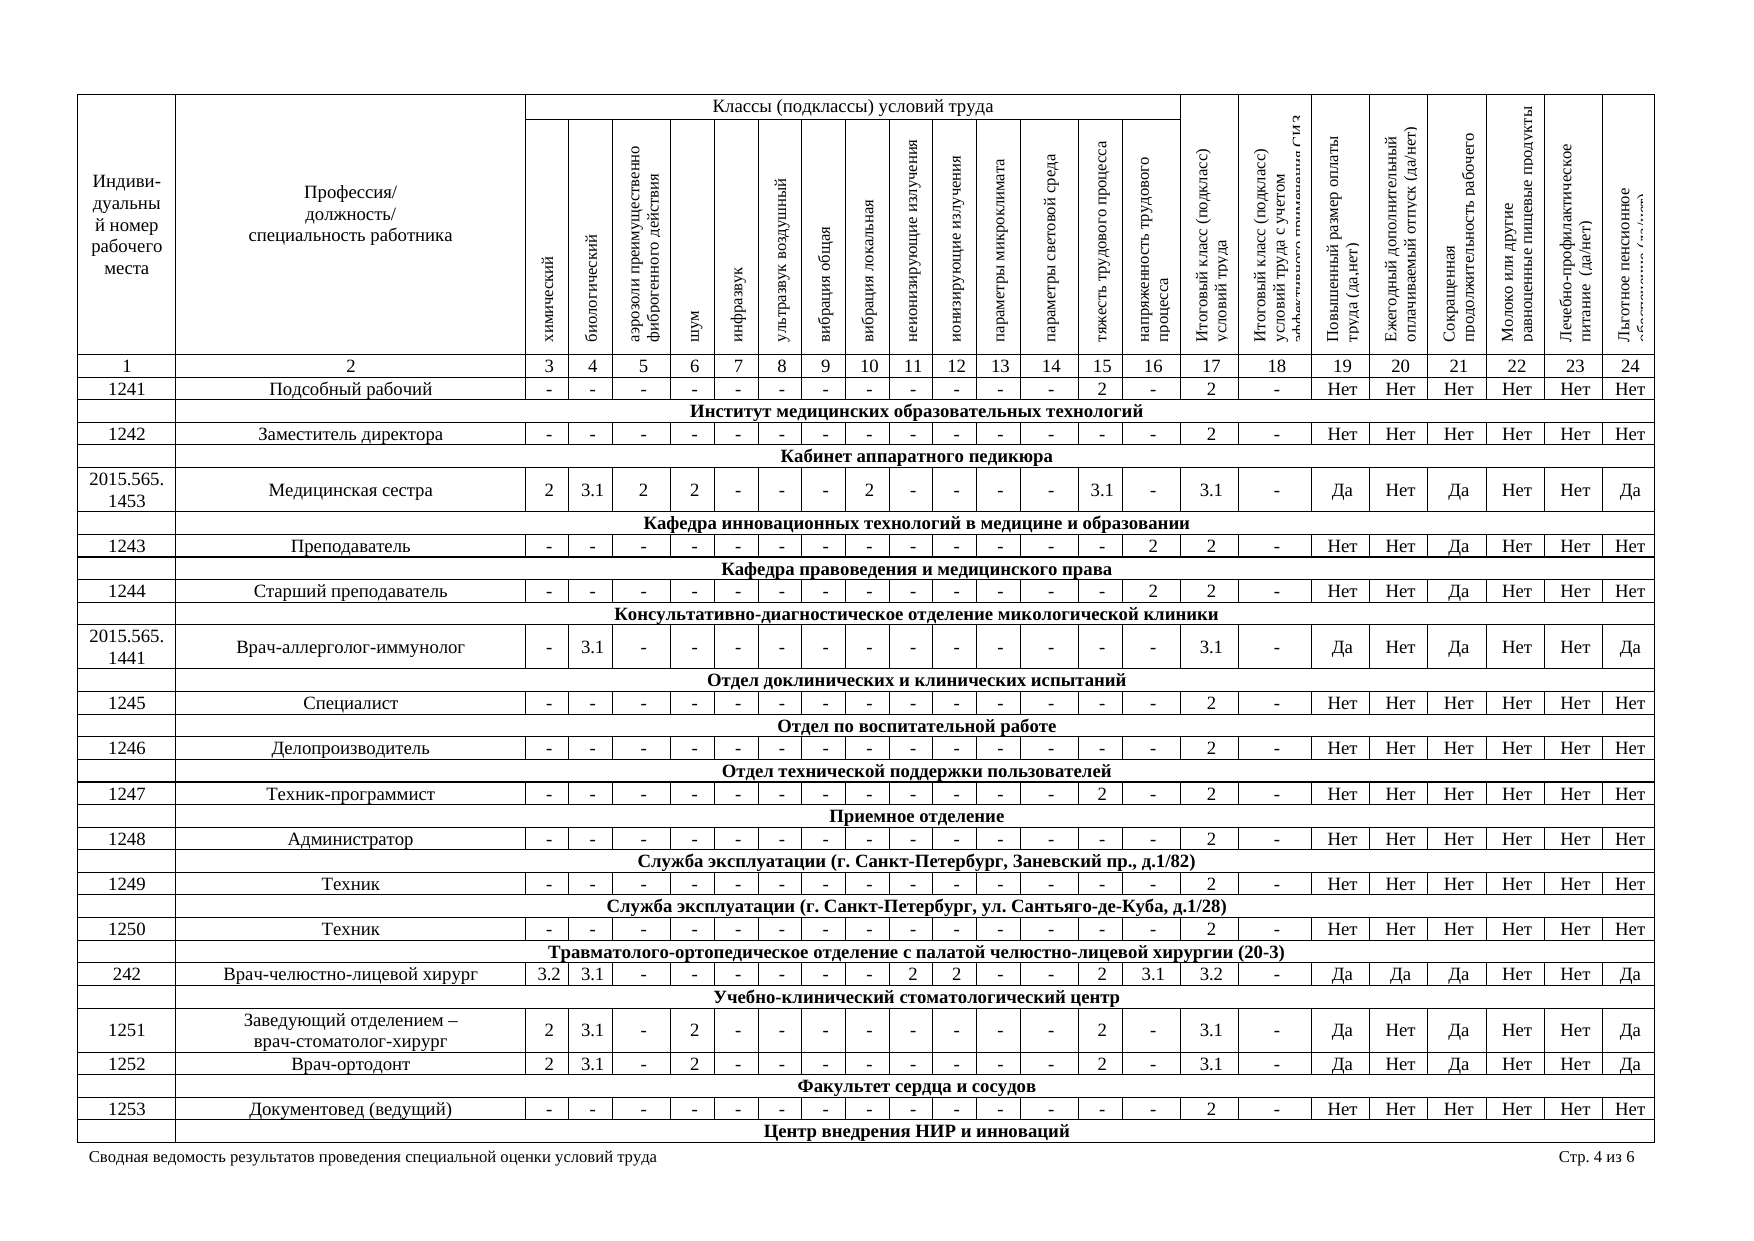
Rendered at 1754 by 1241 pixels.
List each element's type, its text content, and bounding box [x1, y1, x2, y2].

table_cell Нет [1545, 963, 1602, 985]
table_cell Нет [1487, 1098, 1544, 1119]
table_cell Нет [1370, 423, 1427, 444]
table_cell - [759, 918, 801, 939]
table_cell Нет [1487, 918, 1544, 939]
table_cell - [715, 468, 758, 511]
table_cell - [1079, 580, 1122, 602]
table_cell 16 [1123, 355, 1180, 377]
table_cell параметры световой среда [1021, 120, 1078, 354]
table_cell - [613, 378, 670, 399]
table_cell - [1021, 783, 1078, 804]
table_cell - [759, 828, 801, 849]
table_cell - [846, 423, 889, 444]
table_cell 1250 [78, 918, 175, 939]
table_cell - [1123, 737, 1180, 759]
table_cell [78, 941, 175, 962]
table_cell 2 [526, 468, 568, 511]
table_cell 10 [846, 355, 889, 377]
table_cell - [715, 828, 758, 849]
table_cell Нет [1545, 1053, 1602, 1074]
table_cell 1253 [78, 1098, 175, 1119]
table_cell - [1079, 918, 1122, 939]
table_cell - [671, 378, 714, 399]
table_cell - [1021, 873, 1078, 894]
table_cell - [802, 625, 845, 668]
table_cell - [1123, 1098, 1180, 1119]
table_cell - [613, 580, 670, 602]
table_cell - [802, 963, 845, 985]
table_cell Нет [1370, 918, 1427, 939]
table_cell - [977, 1098, 1020, 1119]
table_cell - [890, 737, 932, 759]
table_cell - [1239, 828, 1311, 849]
table_cell - [802, 535, 845, 556]
table_cell - [671, 423, 714, 444]
table_cell 3.2 [526, 963, 568, 985]
table_cell - [890, 378, 932, 399]
table_cell 2 [1181, 873, 1238, 894]
table_cell Нет [1428, 378, 1486, 399]
table_cell - [569, 692, 612, 713]
table_cell - [890, 468, 932, 511]
table_cell - [759, 783, 801, 804]
table_cell - [1239, 918, 1311, 939]
table_cell - [1021, 580, 1078, 602]
table_cell [78, 558, 175, 579]
table_cell Да [1603, 1009, 1654, 1052]
table_cell - [933, 580, 976, 602]
table_cell Центр внедрения НИР и инноваций [176, 1120, 1654, 1142]
table_cell - [890, 692, 932, 713]
table_cell - [671, 580, 714, 602]
table_cell Нет [1312, 692, 1369, 713]
table_cell Нет [1545, 535, 1602, 556]
table_cell Подсобный рабочий [176, 378, 525, 399]
table_cell - [802, 783, 845, 804]
table_cell - [569, 873, 612, 894]
table_cell - [1021, 963, 1078, 985]
table_cell [78, 1120, 175, 1142]
table_cell [78, 895, 175, 917]
table_cell - [1079, 423, 1122, 444]
table_cell Нет [1370, 1053, 1427, 1074]
table_cell Нет [1370, 828, 1427, 849]
table_cell - [933, 1098, 976, 1119]
table_cell - [569, 828, 612, 849]
table_cell 1246 [78, 737, 175, 759]
table_cell Нет [1487, 873, 1544, 894]
table_cell 2 [671, 1009, 714, 1052]
table_cell 21 [1428, 355, 1486, 377]
table_cell - [1239, 873, 1311, 894]
table_cell - [526, 737, 568, 759]
table_cell - [671, 1098, 714, 1119]
table_cell 2 [1079, 1009, 1122, 1052]
table_cell Нет [1545, 918, 1602, 939]
table_cell Нет [1603, 378, 1654, 399]
table_cell - [715, 692, 758, 713]
table_cell - [1079, 625, 1122, 668]
table_header Ежегодный дополнительный оплачиваемый отпуск (да/нет) [1370, 95, 1427, 354]
table_cell тяжесть трудового процесса [1079, 120, 1122, 354]
table_cell - [1239, 963, 1311, 985]
table_cell - [715, 1009, 758, 1052]
table_cell - [526, 1098, 568, 1119]
table_cell - [890, 580, 932, 602]
table_cell - [933, 468, 976, 511]
table_cell 3.1 [1181, 625, 1238, 668]
table_cell 2 [1181, 378, 1238, 399]
table_cell - [977, 1053, 1020, 1074]
table_cell Кафедра правоведения и медицинского права [176, 558, 1654, 579]
table_cell 3.1 [1079, 468, 1122, 511]
table_cell Старший преподаватель [176, 580, 525, 602]
table_cell - [715, 423, 758, 444]
table_cell Нет [1428, 423, 1486, 444]
table_cell 2 [1123, 535, 1180, 556]
table_cell Отдел по воспитательной работе [176, 715, 1654, 736]
table_cell - [671, 828, 714, 849]
table_cell - [890, 828, 932, 849]
table_cell - [1123, 1053, 1180, 1074]
table_cell - [1123, 468, 1180, 511]
table_cell Нет [1312, 580, 1369, 602]
table_cell 7 [715, 355, 758, 377]
table_cell - [890, 1053, 932, 1074]
table_cell 2 [1079, 963, 1122, 985]
table_cell - [759, 535, 801, 556]
table_cell - [526, 692, 568, 713]
table_cell 2 [526, 1053, 568, 1074]
table_cell 1244 [78, 580, 175, 602]
table_cell Да [1428, 625, 1486, 668]
table_cell 13 [977, 355, 1020, 377]
table_cell 2 [1181, 580, 1238, 602]
table_cell 18 [1239, 355, 1311, 377]
table_cell - [671, 918, 714, 939]
table_cell Нет [1487, 378, 1544, 399]
table_cell 1 [78, 355, 175, 377]
table_cell - [569, 378, 612, 399]
table_cell шум [671, 120, 714, 354]
table_cell 22 [1487, 355, 1544, 377]
table_cell 2015.565.1441 [78, 625, 175, 668]
table_cell - [1123, 828, 1180, 849]
table_cell - [526, 783, 568, 804]
table_cell Нет [1370, 378, 1427, 399]
table_cell [78, 400, 175, 422]
table_cell - [1021, 918, 1078, 939]
table_cell - [846, 692, 889, 713]
table_cell - [1079, 737, 1122, 759]
table_cell Отдел доклинических и клинических испытаний [176, 669, 1654, 691]
table_cell - [715, 737, 758, 759]
table_cell Нет [1370, 783, 1427, 804]
table_cell Нет [1487, 625, 1544, 668]
table_cell - [802, 1098, 845, 1119]
table_cell - [613, 692, 670, 713]
table_cell - [526, 873, 568, 894]
table_cell - [1021, 625, 1078, 668]
table_cell Техник-программист [176, 783, 525, 804]
table_cell - [569, 1098, 612, 1119]
table_cell химический [526, 120, 568, 354]
table_cell Да [1312, 1053, 1369, 1074]
table_cell - [715, 963, 758, 985]
table_cell 3.2 [1181, 963, 1238, 985]
table_cell - [715, 580, 758, 602]
table_cell ультразвук воздушный [759, 120, 801, 354]
table_cell - [526, 535, 568, 556]
table_cell Нет [1370, 692, 1427, 713]
table_cell - [846, 580, 889, 602]
table_cell 2015.565.1453 [78, 468, 175, 511]
table_cell [78, 760, 175, 781]
table_cell Нет [1545, 873, 1602, 894]
table_cell биологический [569, 120, 612, 354]
table_cell - [977, 692, 1020, 713]
table_cell - [671, 692, 714, 713]
table_cell 1252 [78, 1053, 175, 1074]
table_cell Нет [1312, 783, 1369, 804]
table_cell 2 [1079, 783, 1122, 804]
table_cell [78, 512, 175, 534]
table_cell - [1021, 378, 1078, 399]
table_cell - [802, 828, 845, 849]
table_cell - [715, 918, 758, 939]
table_cell Да [1428, 535, 1486, 556]
table_cell - [846, 1053, 889, 1074]
table_cell Заместитель директора [176, 423, 525, 444]
table_cell [78, 603, 175, 624]
table_cell 23 [1545, 355, 1602, 377]
table_cell аэрозоли преимущественно фиброгенного действия [613, 120, 670, 354]
table_cell - [569, 580, 612, 602]
table_cell - [890, 873, 932, 894]
table_cell Нет [1487, 692, 1544, 713]
table_cell - [715, 783, 758, 804]
table_cell Нет [1603, 535, 1654, 556]
table_cell Служба эксплуатации (г. Санкт-Петербург, ул. Сантьяго-де-Куба, д.1/28) [176, 895, 1654, 917]
table_cell - [1123, 918, 1180, 939]
table_cell Да [1428, 963, 1486, 985]
table_cell Нет [1545, 737, 1602, 759]
table_cell 3.1 [1181, 468, 1238, 511]
table_cell 19 [1312, 355, 1369, 377]
table_cell Да [1603, 963, 1654, 985]
table_cell - [846, 378, 889, 399]
table_cell - [977, 737, 1020, 759]
table_cell 15 [1079, 355, 1122, 377]
table_cell - [569, 535, 612, 556]
table_cell - [802, 737, 845, 759]
table_cell - [977, 535, 1020, 556]
table_cell 2 [176, 355, 525, 377]
table_cell - [890, 1098, 932, 1119]
table_cell [78, 445, 175, 467]
table_cell - [1239, 625, 1311, 668]
table_cell - [613, 1009, 670, 1052]
table_cell - [802, 1053, 845, 1074]
table_cell Да [1312, 963, 1369, 985]
table_cell - [1239, 468, 1311, 511]
table_cell Нет [1545, 1098, 1602, 1119]
table_cell Нет [1545, 468, 1602, 511]
table_cell Нет [1545, 692, 1602, 713]
table_cell - [759, 1098, 801, 1119]
table_cell 1251 [78, 1009, 175, 1052]
table_cell - [671, 783, 714, 804]
table_cell - [671, 737, 714, 759]
table_cell - [526, 423, 568, 444]
table_cell - [613, 535, 670, 556]
table_cell [78, 850, 175, 872]
table_cell - [1123, 1009, 1180, 1052]
table_cell - [1239, 783, 1311, 804]
table_cell 3.1 [569, 1009, 612, 1052]
table_cell 4 [569, 355, 612, 377]
table_cell - [802, 423, 845, 444]
table_cell - [802, 468, 845, 511]
table_cell - [1021, 737, 1078, 759]
table_header Повышенный размер оплаты труда (да,нет) [1312, 95, 1369, 354]
table_cell - [977, 423, 1020, 444]
table_cell Нет [1312, 535, 1369, 556]
table_cell - [671, 535, 714, 556]
table_cell 2 [1181, 535, 1238, 556]
table_cell Нет [1428, 783, 1486, 804]
table_cell - [1079, 873, 1122, 894]
table_cell - [613, 1098, 670, 1119]
table_header Итоговый класс (подкласс) условий труда [1181, 95, 1238, 354]
table_cell - [1239, 737, 1311, 759]
table_cell - [933, 692, 976, 713]
table_cell - [613, 737, 670, 759]
table_cell - [977, 468, 1020, 511]
table_cell - [977, 828, 1020, 849]
table_header Итоговый класс (подкласс) условий труда с учетом эффективного применения СИЗ [1239, 95, 1311, 354]
table_cell - [526, 625, 568, 668]
table_cell Нет [1487, 468, 1544, 511]
table_cell Врач-челюстно-лицевой хирург [176, 963, 525, 985]
table_cell - [1021, 535, 1078, 556]
table_cell Нет [1603, 873, 1654, 894]
table_header Сокращенная продолжительность рабочего времени (да/нет) [1428, 95, 1486, 354]
table_cell 17 [1181, 355, 1238, 377]
table_cell - [846, 737, 889, 759]
table_cell Институт медицинских образовательных технологий [176, 400, 1654, 422]
table_cell - [1123, 423, 1180, 444]
table_cell Нет [1487, 535, 1544, 556]
table_cell - [890, 1009, 932, 1052]
table_cell Нет [1487, 828, 1544, 849]
table_cell 3.1 [569, 468, 612, 511]
table_cell - [933, 625, 976, 668]
table_cell Да [1312, 625, 1369, 668]
table_cell - [933, 918, 976, 939]
table_cell 2 [1181, 692, 1238, 713]
table_cell 3.1 [569, 1053, 612, 1074]
table_cell - [933, 783, 976, 804]
table_cell - [759, 468, 801, 511]
table_cell Нет [1545, 423, 1602, 444]
table_cell 3.1 [1181, 1053, 1238, 1074]
table_cell Нет [1370, 737, 1427, 759]
table_cell - [802, 692, 845, 713]
table_cell 1243 [78, 535, 175, 556]
table_cell 11 [890, 355, 932, 377]
table_cell - [1021, 692, 1078, 713]
table_cell - [1123, 873, 1180, 894]
table_cell Нет [1370, 468, 1427, 511]
table_cell 2 [846, 468, 889, 511]
table_header Молоко или другие равноценные пищевые продукты (да/нет) [1487, 95, 1544, 354]
table_cell - [846, 1098, 889, 1119]
table_cell Нет [1603, 1098, 1654, 1119]
table_cell Кабинет аппаратного педикюра [176, 445, 1654, 467]
table_cell Делопроизводитель [176, 737, 525, 759]
table_cell Нет [1312, 873, 1369, 894]
table_cell - [671, 963, 714, 985]
table_cell Техник [176, 918, 525, 939]
table_cell Нет [1603, 692, 1654, 713]
table_cell Да [1312, 1009, 1369, 1052]
table_cell Администратор [176, 828, 525, 849]
table_cell 3.1 [1123, 963, 1180, 985]
table_cell - [977, 1009, 1020, 1052]
table_cell Да [1370, 963, 1427, 985]
table_cell - [715, 873, 758, 894]
table_cell Нет [1487, 1053, 1544, 1074]
table_cell - [977, 918, 1020, 939]
table_cell неионизирующие излучения [890, 120, 932, 354]
table_cell - [526, 918, 568, 939]
table_cell - [933, 378, 976, 399]
table_cell 242 [78, 963, 175, 985]
table_cell - [759, 378, 801, 399]
table_cell 1245 [78, 692, 175, 713]
table_cell - [933, 828, 976, 849]
table_cell - [759, 625, 801, 668]
table_cell 2 [1079, 378, 1122, 399]
table_cell - [1021, 423, 1078, 444]
table_cell - [1239, 423, 1311, 444]
table_cell Нет [1487, 783, 1544, 804]
table_cell - [613, 1053, 670, 1074]
table_cell - [890, 918, 932, 939]
table_cell 2 [1079, 1053, 1122, 1074]
table_cell вибрация локальная [846, 120, 889, 354]
table_cell - [977, 873, 1020, 894]
table_cell Нет [1487, 737, 1544, 759]
table_cell Нет [1428, 692, 1486, 713]
table_cell Да [1428, 1009, 1486, 1052]
table_cell 2 [671, 1053, 714, 1074]
table_cell Кафедра инновационных технологий в медицине и образовании [176, 512, 1654, 534]
table_cell - [569, 423, 612, 444]
table_cell Нет [1312, 378, 1369, 399]
table_cell - [526, 828, 568, 849]
table_cell - [671, 873, 714, 894]
table_cell - [715, 1098, 758, 1119]
table_cell Да [1428, 1053, 1486, 1074]
table_cell - [613, 918, 670, 939]
table_cell 14 [1021, 355, 1078, 377]
table_cell Нет [1545, 625, 1602, 668]
table_cell 2 [613, 468, 670, 511]
table_cell - [1021, 468, 1078, 511]
table_cell 5 [613, 355, 670, 377]
table_cell Нет [1428, 828, 1486, 849]
table_cell - [802, 1009, 845, 1052]
table_cell 12 [933, 355, 976, 377]
table_cell [78, 1075, 175, 1097]
table_cell [78, 805, 175, 827]
table_cell - [846, 783, 889, 804]
table_cell - [1239, 1053, 1311, 1074]
table_cell - [1079, 535, 1122, 556]
table_cell - [802, 873, 845, 894]
table_cell - [1079, 828, 1122, 849]
table_cell 2 [933, 963, 976, 985]
table_cell 2 [1181, 783, 1238, 804]
table_cell - [846, 873, 889, 894]
table_cell Нет [1487, 1009, 1544, 1052]
table_cell - [977, 580, 1020, 602]
table_cell ионизирующие излучения [933, 120, 976, 354]
table_cell Травматолого-ортопедическое отделение с палатой челюстно-лицевой хирургии (20-3) [176, 941, 1654, 962]
table_header Индивидуальный номер рабочего места [78, 95, 175, 354]
table_cell инфразвук [715, 120, 758, 354]
table_cell - [613, 423, 670, 444]
table_cell Нет [1603, 783, 1654, 804]
table_cell - [977, 378, 1020, 399]
table_cell Отдел технической поддержки пользователей [176, 760, 1654, 781]
table_cell [78, 715, 175, 736]
table_cell Да [1603, 625, 1654, 668]
table_cell Медицинская сестра [176, 468, 525, 511]
table_cell Нет [1312, 423, 1369, 444]
table_cell - [671, 625, 714, 668]
table_cell Нет [1603, 918, 1654, 939]
table_cell напряженность трудового процесса [1123, 120, 1180, 354]
table_cell Да [1312, 468, 1369, 511]
table_cell - [846, 828, 889, 849]
table_cell Консультативно-диагностическое отделение микологической клиники [176, 603, 1654, 624]
table_cell - [1079, 692, 1122, 713]
table_cell Нет [1370, 580, 1427, 602]
table_cell - [613, 873, 670, 894]
table_cell - [933, 873, 976, 894]
table_cell 2 [890, 963, 932, 985]
table_cell 1241 [78, 378, 175, 399]
table_cell - [846, 625, 889, 668]
table_cell - [1123, 692, 1180, 713]
table_cell - [1239, 580, 1311, 602]
table_cell - [1239, 1009, 1311, 1052]
table_cell Врач-аллерголог-иммунолог [176, 625, 525, 668]
table_cell 6 [671, 355, 714, 377]
table_cell - [613, 828, 670, 849]
table_cell Нет [1370, 1098, 1427, 1119]
table_cell - [613, 783, 670, 804]
table_cell 2 [1123, 580, 1180, 602]
table_cell Служба эксплуатации (г. Санкт-Петербург, Заневский пр., д.1/82) [176, 850, 1654, 872]
table_cell 3.1 [569, 963, 612, 985]
table_cell 3.1 [1181, 1009, 1238, 1052]
table_cell [78, 669, 175, 691]
table_cell Нет [1603, 828, 1654, 849]
table_cell Приемное отделение [176, 805, 1654, 827]
table_header Льготное пенсионное обеспечение (да/нет) [1603, 95, 1654, 354]
table_cell Нет [1603, 737, 1654, 759]
table_cell Да [1603, 1053, 1654, 1074]
table_cell Нет [1370, 873, 1427, 894]
table_cell - [1021, 1009, 1078, 1052]
table_cell Учебно-клинический стоматологический центр [176, 986, 1654, 1007]
table_cell Нет [1428, 1098, 1486, 1119]
table_cell [78, 986, 175, 1007]
table_cell - [613, 963, 670, 985]
table_cell Техник [176, 873, 525, 894]
table_cell Нет [1312, 737, 1369, 759]
table_cell - [846, 1009, 889, 1052]
table_cell 20 [1370, 355, 1427, 377]
table_cell - [759, 737, 801, 759]
table_cell 2 [1181, 423, 1238, 444]
table_cell Нет [1370, 625, 1427, 668]
table_cell - [846, 535, 889, 556]
table_cell 1242 [78, 423, 175, 444]
table_header Профессия/ должность/ специальность работника [176, 95, 525, 354]
table_cell Нет [1545, 1009, 1602, 1052]
table_cell - [802, 918, 845, 939]
table_cell Факультет сердца и сосудов [176, 1075, 1654, 1097]
table_header Лечебно-профилактическое питание (да/нет) [1545, 95, 1602, 354]
table_cell - [715, 378, 758, 399]
table_cell - [890, 423, 932, 444]
table_cell Нет [1545, 378, 1602, 399]
table_cell - [802, 378, 845, 399]
table_cell Заведующий отделением – врач-стоматолог-хирург [176, 1009, 525, 1052]
table_cell 3.1 [569, 625, 612, 668]
table_cell - [759, 1053, 801, 1074]
table_cell 2 [671, 468, 714, 511]
table_cell Преподаватель [176, 535, 525, 556]
table_cell 2 [526, 1009, 568, 1052]
table_cell 1248 [78, 828, 175, 849]
table_cell Нет [1312, 828, 1369, 849]
table_header Классы (подклассы) условий труда [526, 95, 1180, 119]
table_cell Нет [1603, 423, 1654, 444]
table_cell - [977, 625, 1020, 668]
table_cell вибрация общая [802, 120, 845, 354]
table_cell Специалист [176, 692, 525, 713]
table_cell - [1239, 535, 1311, 556]
table_cell - [569, 783, 612, 804]
table_cell 2 [1181, 737, 1238, 759]
table_cell Да [1603, 468, 1654, 511]
table_cell - [569, 737, 612, 759]
table_cell - [846, 963, 889, 985]
table_cell Документовед (ведущий) [176, 1098, 525, 1119]
table_cell Нет [1545, 783, 1602, 804]
table_cell - [1239, 1098, 1311, 1119]
table_cell - [526, 580, 568, 602]
table_cell 1247 [78, 783, 175, 804]
table_cell - [1123, 625, 1180, 668]
table_cell - [1239, 378, 1311, 399]
table_cell - [933, 535, 976, 556]
table_cell - [933, 423, 976, 444]
table_cell 2 [1181, 918, 1238, 939]
table_cell - [890, 535, 932, 556]
table_cell - [715, 535, 758, 556]
table_cell Нет [1312, 1098, 1369, 1119]
table_cell Нет [1312, 918, 1369, 939]
table_cell - [759, 580, 801, 602]
table_cell - [759, 963, 801, 985]
table_cell - [1021, 1098, 1078, 1119]
table_cell - [1123, 783, 1180, 804]
table_cell - [715, 1053, 758, 1074]
table_cell - [846, 918, 889, 939]
table_cell Нет [1603, 580, 1654, 602]
table_cell параметры микроклимата [977, 120, 1020, 354]
table_cell Нет [1487, 963, 1544, 985]
table_cell - [759, 692, 801, 713]
table_cell Нет [1487, 423, 1544, 444]
table_cell - [1021, 1053, 1078, 1074]
table_cell - [569, 918, 612, 939]
table_cell Нет [1545, 828, 1602, 849]
table_cell 2 [1181, 828, 1238, 849]
table_cell - [933, 1009, 976, 1052]
table_cell - [526, 378, 568, 399]
table_cell Нет [1370, 1009, 1427, 1052]
table_cell - [933, 737, 976, 759]
table_cell Нет [1428, 873, 1486, 894]
table_cell - [1123, 378, 1180, 399]
table_cell 9 [802, 355, 845, 377]
table_cell - [613, 625, 670, 668]
table_cell - [715, 625, 758, 668]
table_cell 24 [1603, 355, 1654, 377]
table_cell Нет [1428, 918, 1486, 939]
table_cell 8 [759, 355, 801, 377]
table_cell - [890, 783, 932, 804]
table_cell - [1079, 1098, 1122, 1119]
table_cell - [759, 1009, 801, 1052]
table_cell Врач-оpтодонт [176, 1053, 525, 1074]
table_cell - [759, 423, 801, 444]
table_cell 1249 [78, 873, 175, 894]
table_cell - [977, 783, 1020, 804]
table_cell Нет [1487, 580, 1544, 602]
table_cell Да [1428, 468, 1486, 511]
table_cell - [933, 1053, 976, 1074]
table_cell - [759, 873, 801, 894]
table_cell - [1021, 828, 1078, 849]
table_cell Нет [1545, 580, 1602, 602]
table_cell Нет [1370, 535, 1427, 556]
table_cell - [1239, 692, 1311, 713]
table_cell 3 [526, 355, 568, 377]
table_cell - [890, 625, 932, 668]
table_cell - [977, 963, 1020, 985]
table_cell Да [1428, 580, 1486, 602]
table_cell 2 [1181, 1098, 1238, 1119]
table_cell - [802, 580, 845, 602]
table_cell Нет [1428, 737, 1486, 759]
